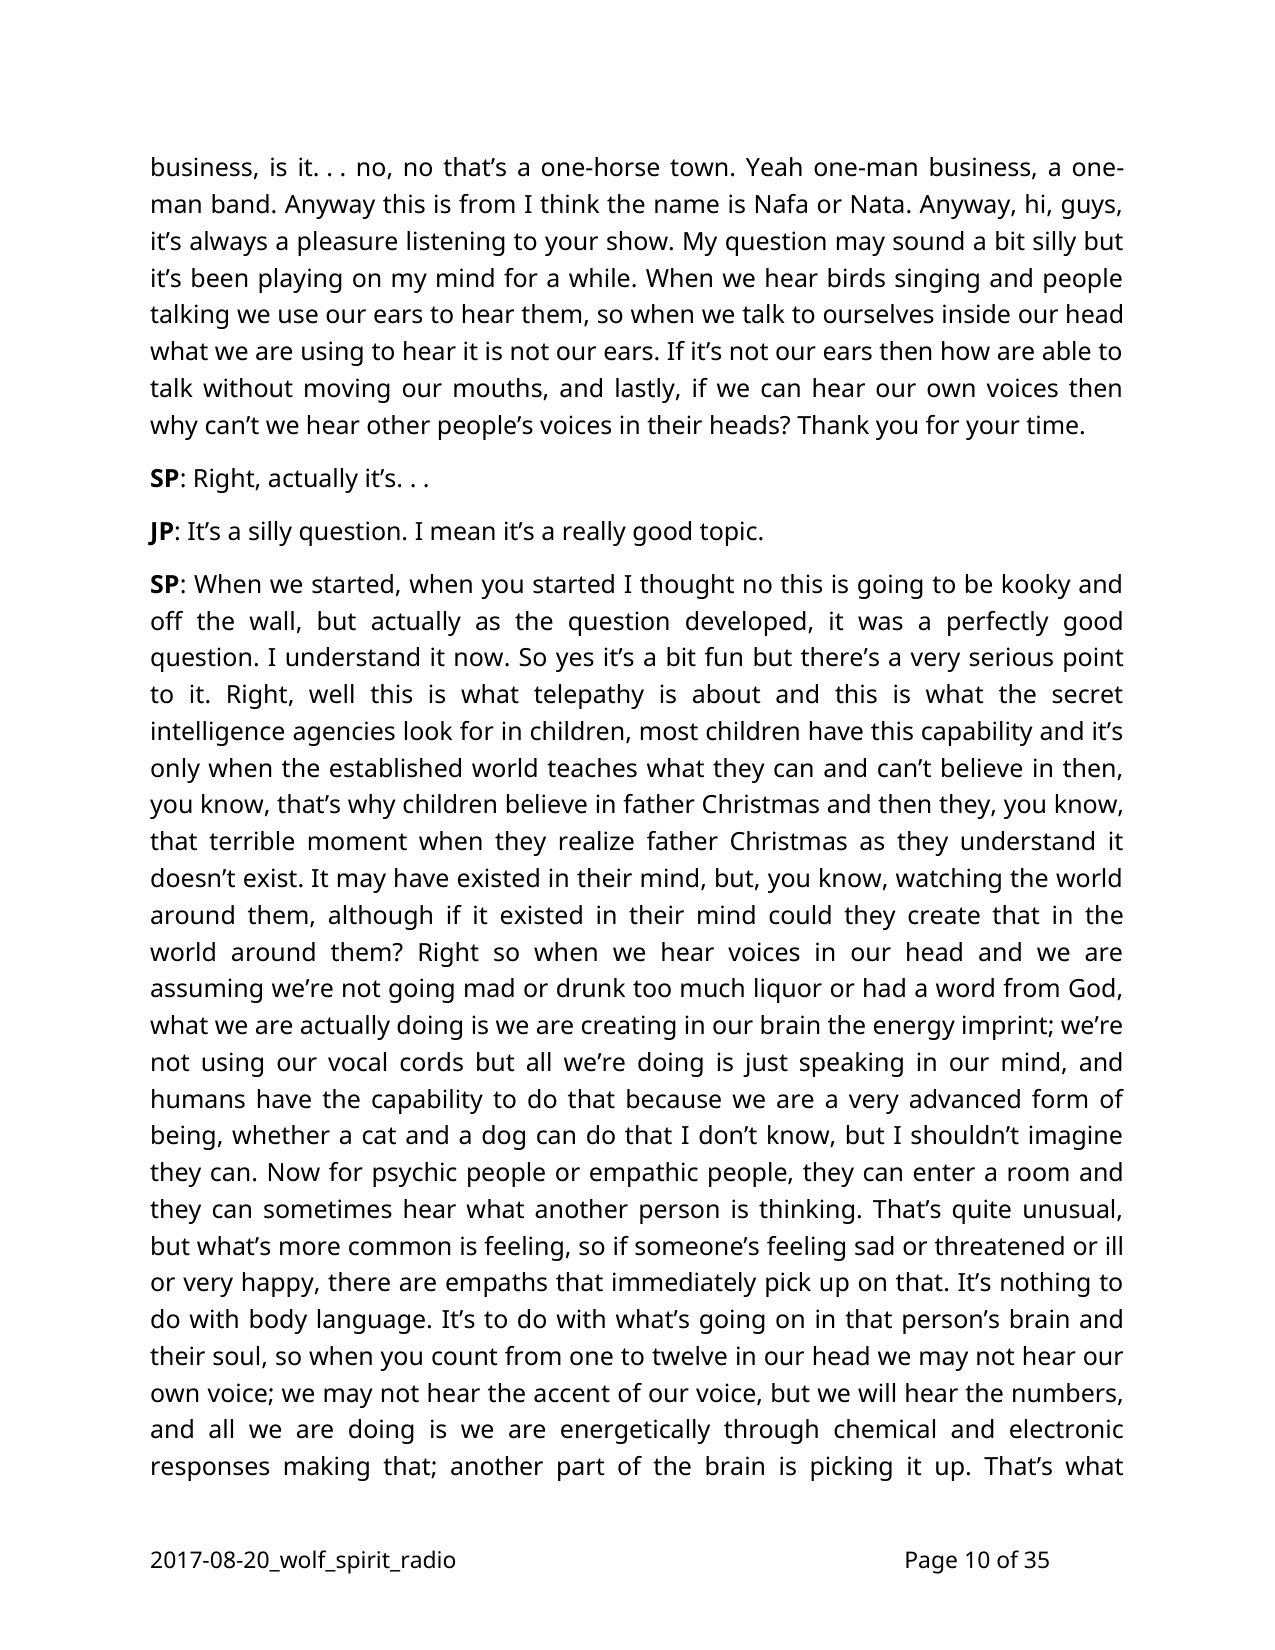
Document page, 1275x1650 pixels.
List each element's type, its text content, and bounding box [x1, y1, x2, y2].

text SP: Right, actually it’s. . . [150, 460, 1125, 494]
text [150, 150, 1125, 441]
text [150, 566, 1125, 1483]
text JP: It’s a silly question. I mean it’s a really good topic. [150, 513, 1125, 547]
